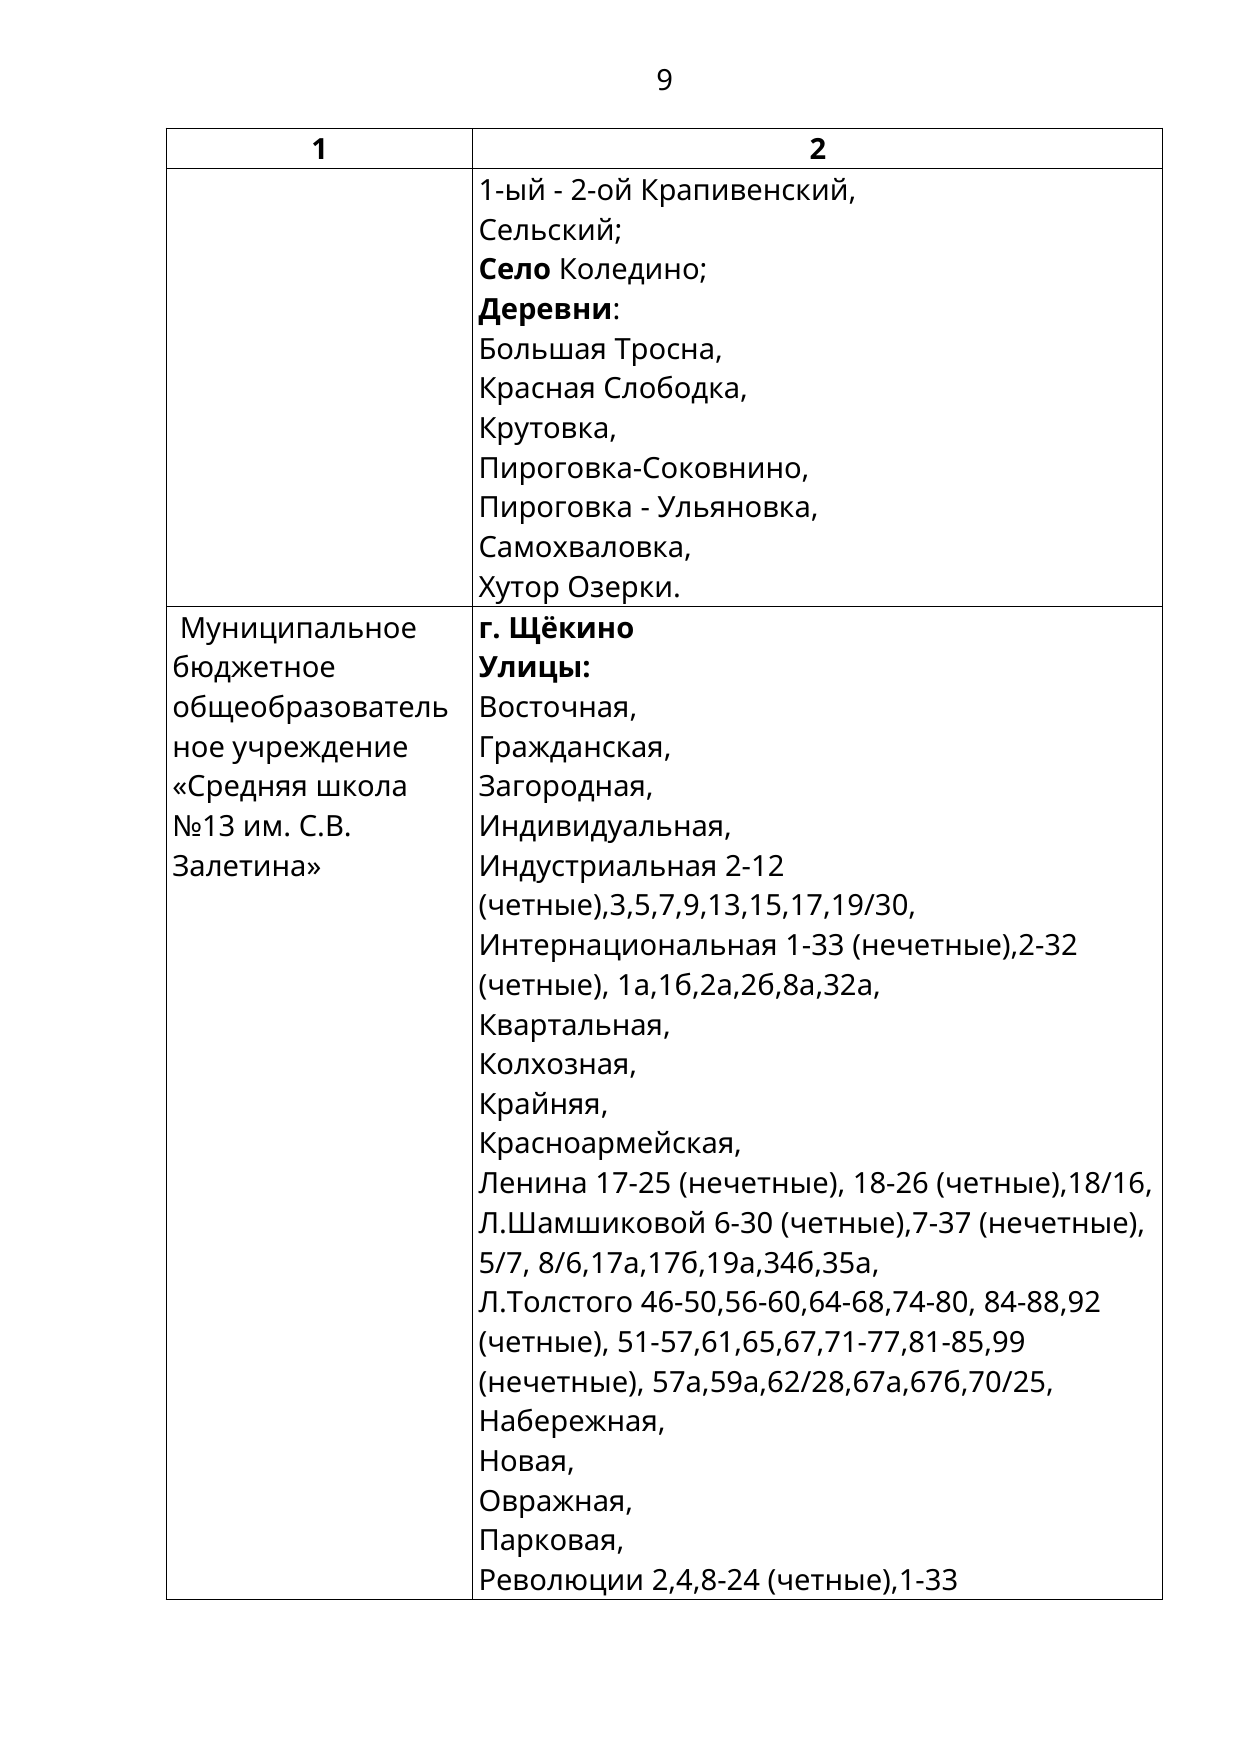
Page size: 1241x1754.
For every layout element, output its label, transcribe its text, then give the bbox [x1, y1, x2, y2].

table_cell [167, 607, 472, 1599]
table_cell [473, 607, 1162, 1599]
table_header 2 [473, 129, 1162, 168]
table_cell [473, 169, 1162, 606]
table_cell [167, 169, 472, 606]
table_header 1 [167, 129, 472, 168]
